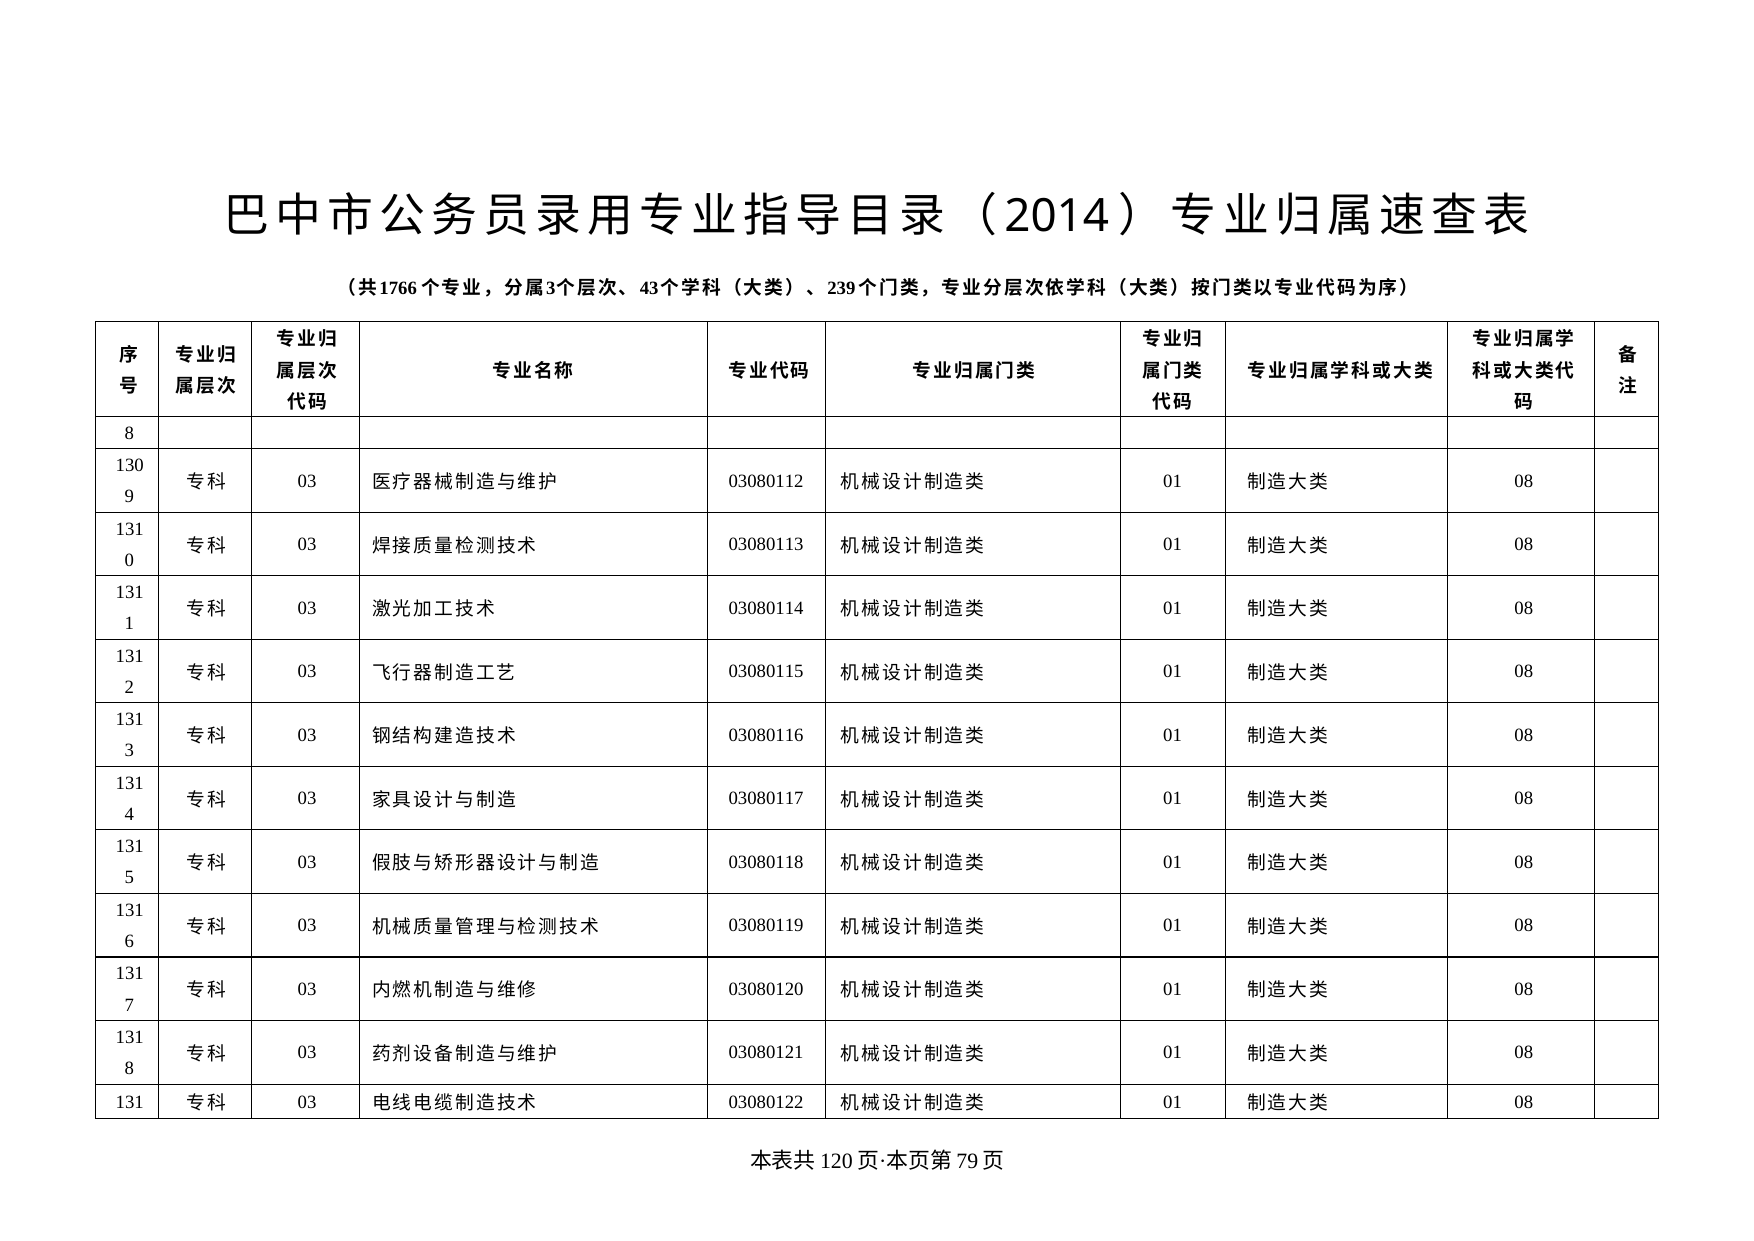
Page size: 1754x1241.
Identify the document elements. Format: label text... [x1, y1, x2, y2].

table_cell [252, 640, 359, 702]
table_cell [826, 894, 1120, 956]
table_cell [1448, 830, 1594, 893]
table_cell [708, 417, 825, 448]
table_cell 专业归属学科或大类 [1226, 322, 1447, 416]
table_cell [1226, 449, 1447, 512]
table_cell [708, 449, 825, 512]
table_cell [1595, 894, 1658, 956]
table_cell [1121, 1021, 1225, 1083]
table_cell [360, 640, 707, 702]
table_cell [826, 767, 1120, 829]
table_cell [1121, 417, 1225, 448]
table_cell （共1766个专业，分属3个层次、43个学科（大类）、239个门类，专业分层次依学科（大类）按门类以专业代码为序） [96, 251, 1658, 321]
table_cell 专业代码 [708, 322, 825, 416]
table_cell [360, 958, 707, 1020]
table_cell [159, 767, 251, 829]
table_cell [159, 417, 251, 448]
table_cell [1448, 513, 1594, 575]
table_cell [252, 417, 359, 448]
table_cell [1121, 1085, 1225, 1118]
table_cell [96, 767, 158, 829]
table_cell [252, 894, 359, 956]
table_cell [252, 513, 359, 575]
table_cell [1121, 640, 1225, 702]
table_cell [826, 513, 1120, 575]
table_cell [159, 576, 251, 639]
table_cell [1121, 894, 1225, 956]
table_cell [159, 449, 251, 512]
table_cell 专业归属学科或大类代码 [1448, 322, 1594, 416]
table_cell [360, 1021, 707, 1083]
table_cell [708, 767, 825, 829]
table_cell 专业归属门类 [826, 322, 1120, 416]
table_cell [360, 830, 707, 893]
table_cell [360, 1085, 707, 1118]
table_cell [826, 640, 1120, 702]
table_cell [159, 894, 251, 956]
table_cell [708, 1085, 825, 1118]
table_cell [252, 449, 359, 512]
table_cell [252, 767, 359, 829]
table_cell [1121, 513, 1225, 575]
table_header 巴中市公务员录用专业指导目录（2014）专业归属速查表 [96, 173, 1658, 251]
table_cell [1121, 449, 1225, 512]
table_cell 专业归属层次 [159, 322, 251, 416]
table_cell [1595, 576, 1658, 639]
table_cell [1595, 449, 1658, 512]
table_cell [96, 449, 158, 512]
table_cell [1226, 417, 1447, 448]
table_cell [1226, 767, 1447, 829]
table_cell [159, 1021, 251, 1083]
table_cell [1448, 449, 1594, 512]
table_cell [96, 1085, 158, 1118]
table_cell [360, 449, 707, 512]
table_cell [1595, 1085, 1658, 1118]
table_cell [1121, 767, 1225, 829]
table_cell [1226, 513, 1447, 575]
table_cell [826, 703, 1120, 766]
table_cell 备注 [1595, 322, 1658, 416]
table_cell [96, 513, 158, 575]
table_cell 序号 [96, 322, 158, 416]
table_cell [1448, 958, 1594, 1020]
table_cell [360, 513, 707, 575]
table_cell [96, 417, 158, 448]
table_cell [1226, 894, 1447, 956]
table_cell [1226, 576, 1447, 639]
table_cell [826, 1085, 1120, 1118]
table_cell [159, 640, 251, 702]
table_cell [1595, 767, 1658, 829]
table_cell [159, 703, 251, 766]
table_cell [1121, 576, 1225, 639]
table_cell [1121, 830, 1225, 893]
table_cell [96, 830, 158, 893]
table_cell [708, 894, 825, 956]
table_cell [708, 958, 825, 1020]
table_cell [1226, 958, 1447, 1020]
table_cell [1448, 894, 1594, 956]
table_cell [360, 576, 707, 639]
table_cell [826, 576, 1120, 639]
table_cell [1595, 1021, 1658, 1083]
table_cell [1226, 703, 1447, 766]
table_cell 专业归属层次代码 [252, 322, 359, 416]
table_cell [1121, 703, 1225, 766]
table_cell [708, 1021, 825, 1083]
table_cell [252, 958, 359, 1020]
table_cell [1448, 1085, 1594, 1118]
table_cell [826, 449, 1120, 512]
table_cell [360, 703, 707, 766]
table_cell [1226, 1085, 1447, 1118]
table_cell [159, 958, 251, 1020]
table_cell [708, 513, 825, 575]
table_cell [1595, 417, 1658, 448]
table_cell 专业名称 [360, 322, 707, 416]
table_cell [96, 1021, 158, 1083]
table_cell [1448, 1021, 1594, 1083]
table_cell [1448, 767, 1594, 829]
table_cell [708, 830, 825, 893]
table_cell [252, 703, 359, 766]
table_cell 专业归属门类代码 [1121, 322, 1225, 416]
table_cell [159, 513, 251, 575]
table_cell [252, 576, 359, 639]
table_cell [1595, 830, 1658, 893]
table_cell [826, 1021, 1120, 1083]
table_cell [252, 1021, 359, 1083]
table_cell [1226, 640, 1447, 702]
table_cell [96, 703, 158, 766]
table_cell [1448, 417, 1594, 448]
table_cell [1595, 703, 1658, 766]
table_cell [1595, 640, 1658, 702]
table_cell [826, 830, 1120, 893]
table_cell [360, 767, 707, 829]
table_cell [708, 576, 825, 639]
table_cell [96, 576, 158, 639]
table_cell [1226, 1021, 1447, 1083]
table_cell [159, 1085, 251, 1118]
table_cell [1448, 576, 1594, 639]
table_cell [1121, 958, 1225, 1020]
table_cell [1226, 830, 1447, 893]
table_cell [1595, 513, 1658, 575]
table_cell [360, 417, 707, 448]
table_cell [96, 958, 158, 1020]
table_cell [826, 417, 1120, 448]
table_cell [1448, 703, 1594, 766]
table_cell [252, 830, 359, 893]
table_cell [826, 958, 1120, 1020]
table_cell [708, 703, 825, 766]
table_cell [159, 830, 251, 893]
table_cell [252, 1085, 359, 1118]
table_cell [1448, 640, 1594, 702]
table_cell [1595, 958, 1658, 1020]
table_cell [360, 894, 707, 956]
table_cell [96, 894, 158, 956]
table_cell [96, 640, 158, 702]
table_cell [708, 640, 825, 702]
